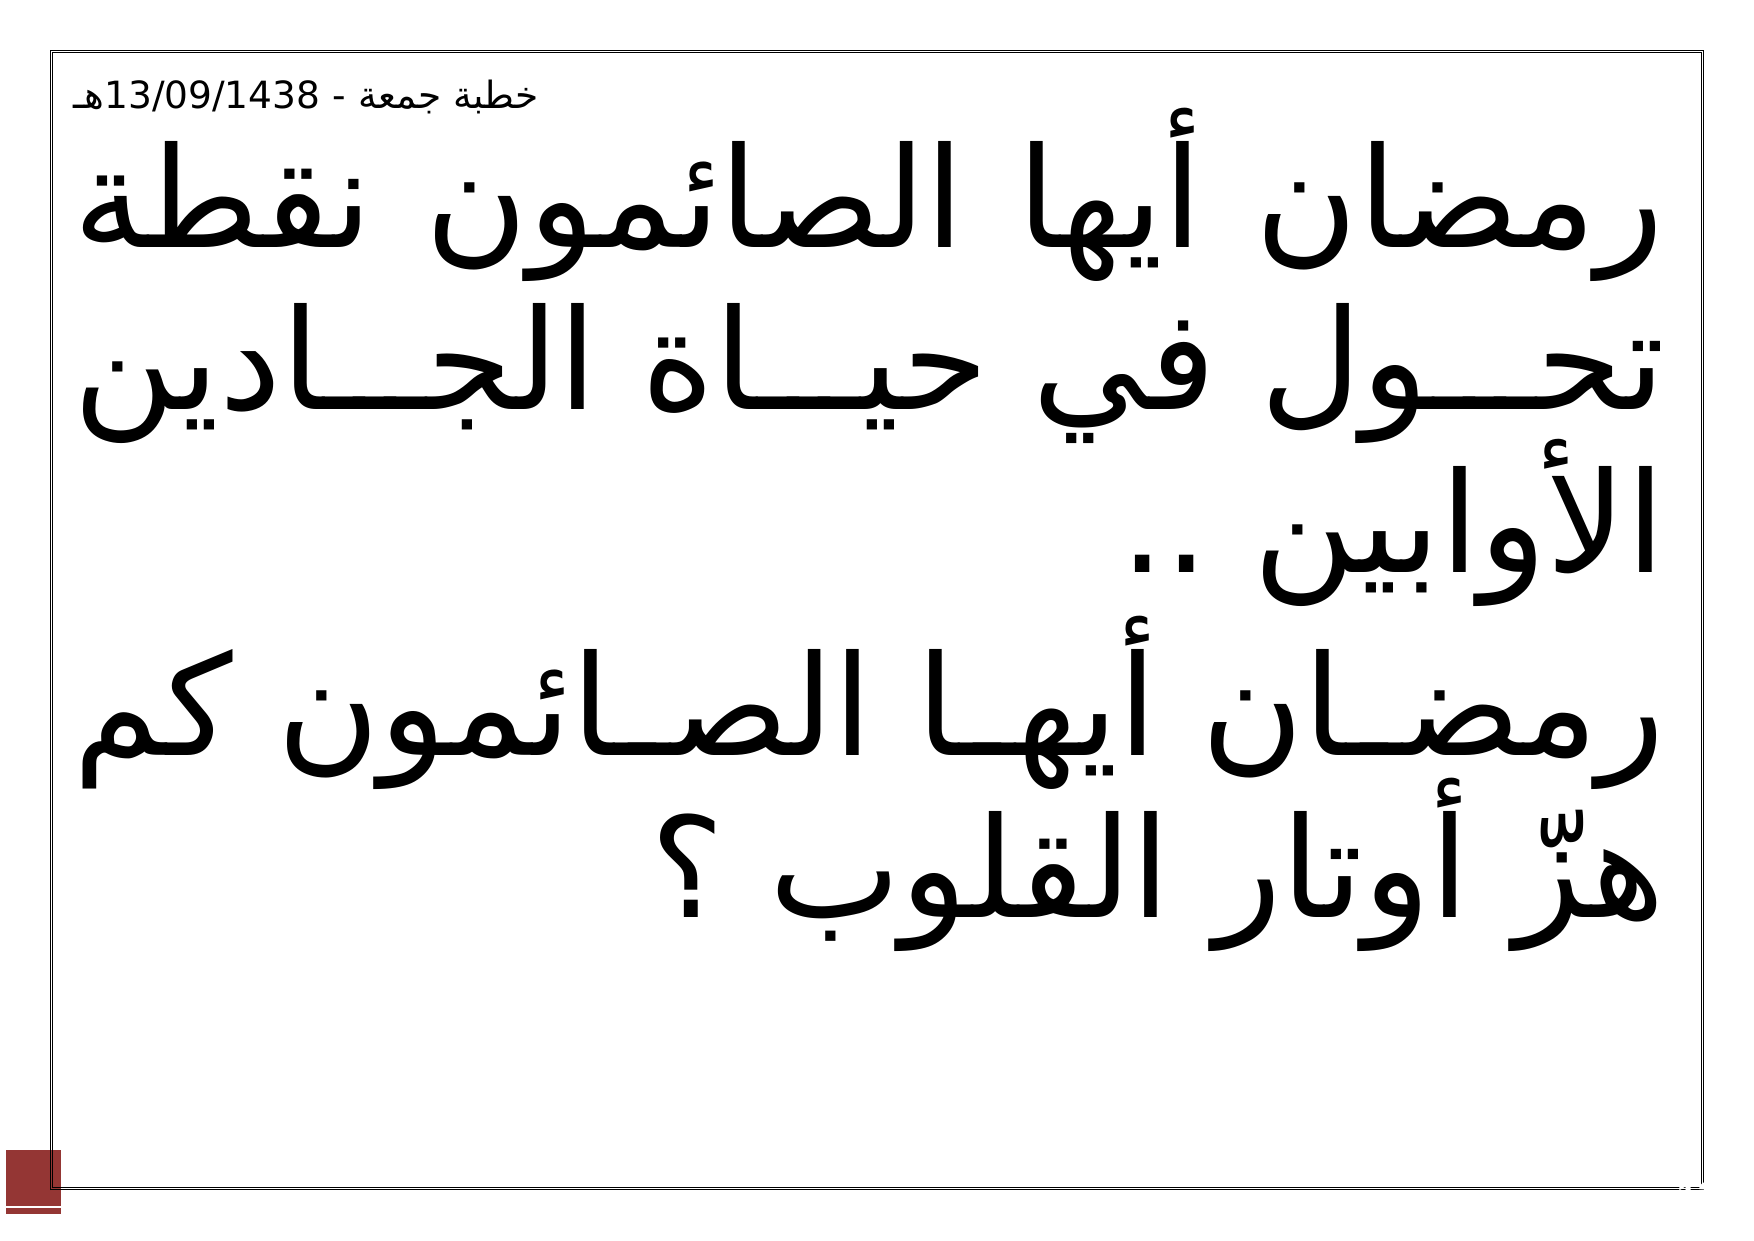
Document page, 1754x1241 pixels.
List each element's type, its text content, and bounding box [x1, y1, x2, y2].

text رمضان أيها الصائمون كم هزّ أوتار القلوب ؟ [74, 626, 1665, 951]
text رمضان أيها الصائمون نقطة تحول في حياة الجادين الأوابين .. [74, 117, 1665, 605]
